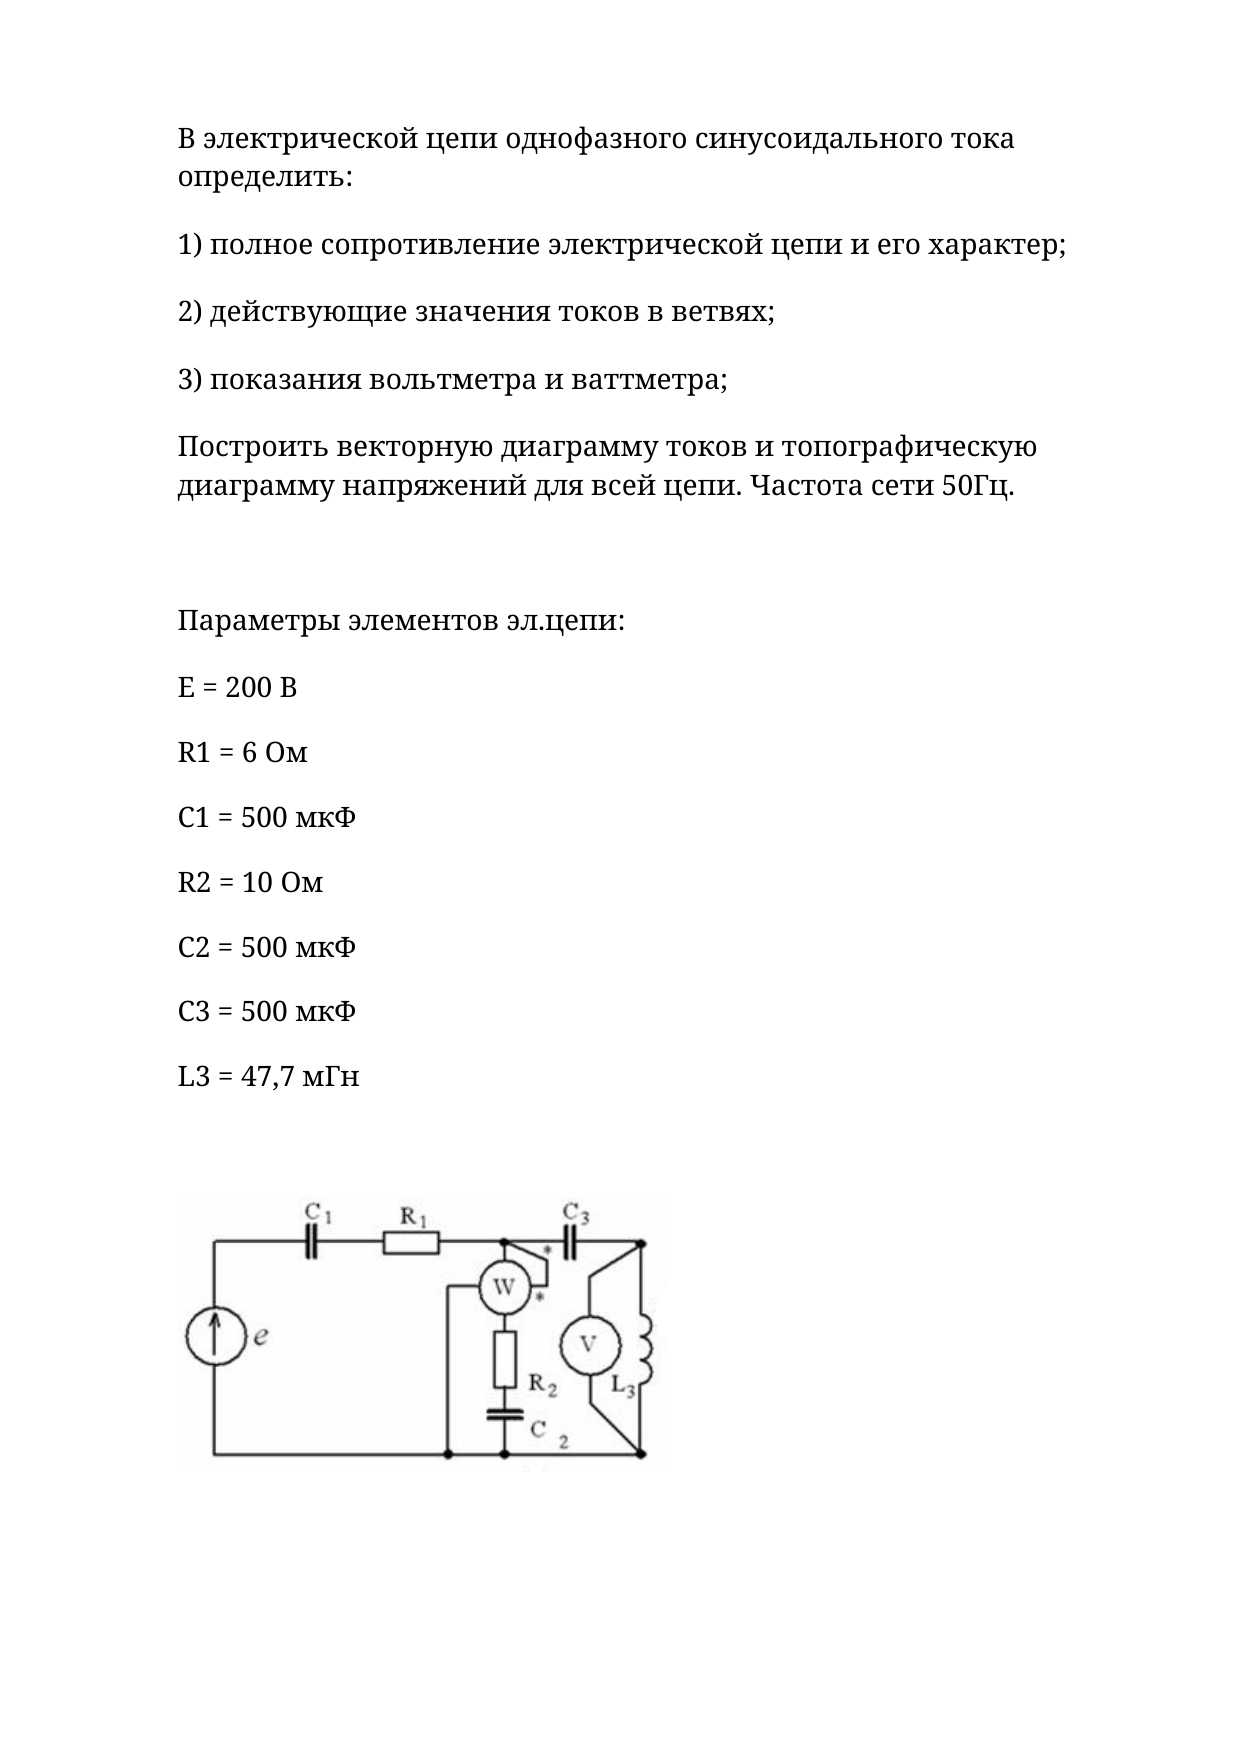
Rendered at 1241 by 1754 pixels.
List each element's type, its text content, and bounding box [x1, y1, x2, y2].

text R1 = 6 Ом [177, 732, 1152, 771]
picture [177, 1193, 668, 1472]
text 3) показания вольтметра и ваттметра; [177, 359, 1152, 397]
text L3 = 47,7 мГн [177, 1057, 1152, 1095]
text 2) действующие значения токов в ветвях; [177, 291, 1152, 330]
text C2 = 500 мкФ [177, 927, 1152, 965]
text E = 200 В [177, 667, 1152, 706]
text Параметры элементов эл.цепи: [177, 600, 1152, 638]
text 1) полное сопротивление электрической цепи и его характер; [177, 224, 1152, 262]
text C3 = 500 мкФ [177, 992, 1152, 1030]
text В электрической цепи однофазного синусоидального тока определить: [177, 118, 1152, 195]
text C1 = 500 мкФ [177, 797, 1152, 835]
text Построить векторную диаграмму токов и топографическую диаграмму напряжений для всей цепи. Частота сети 50Гц. [177, 426, 1152, 503]
text R2 = 10 Ом [177, 862, 1152, 900]
